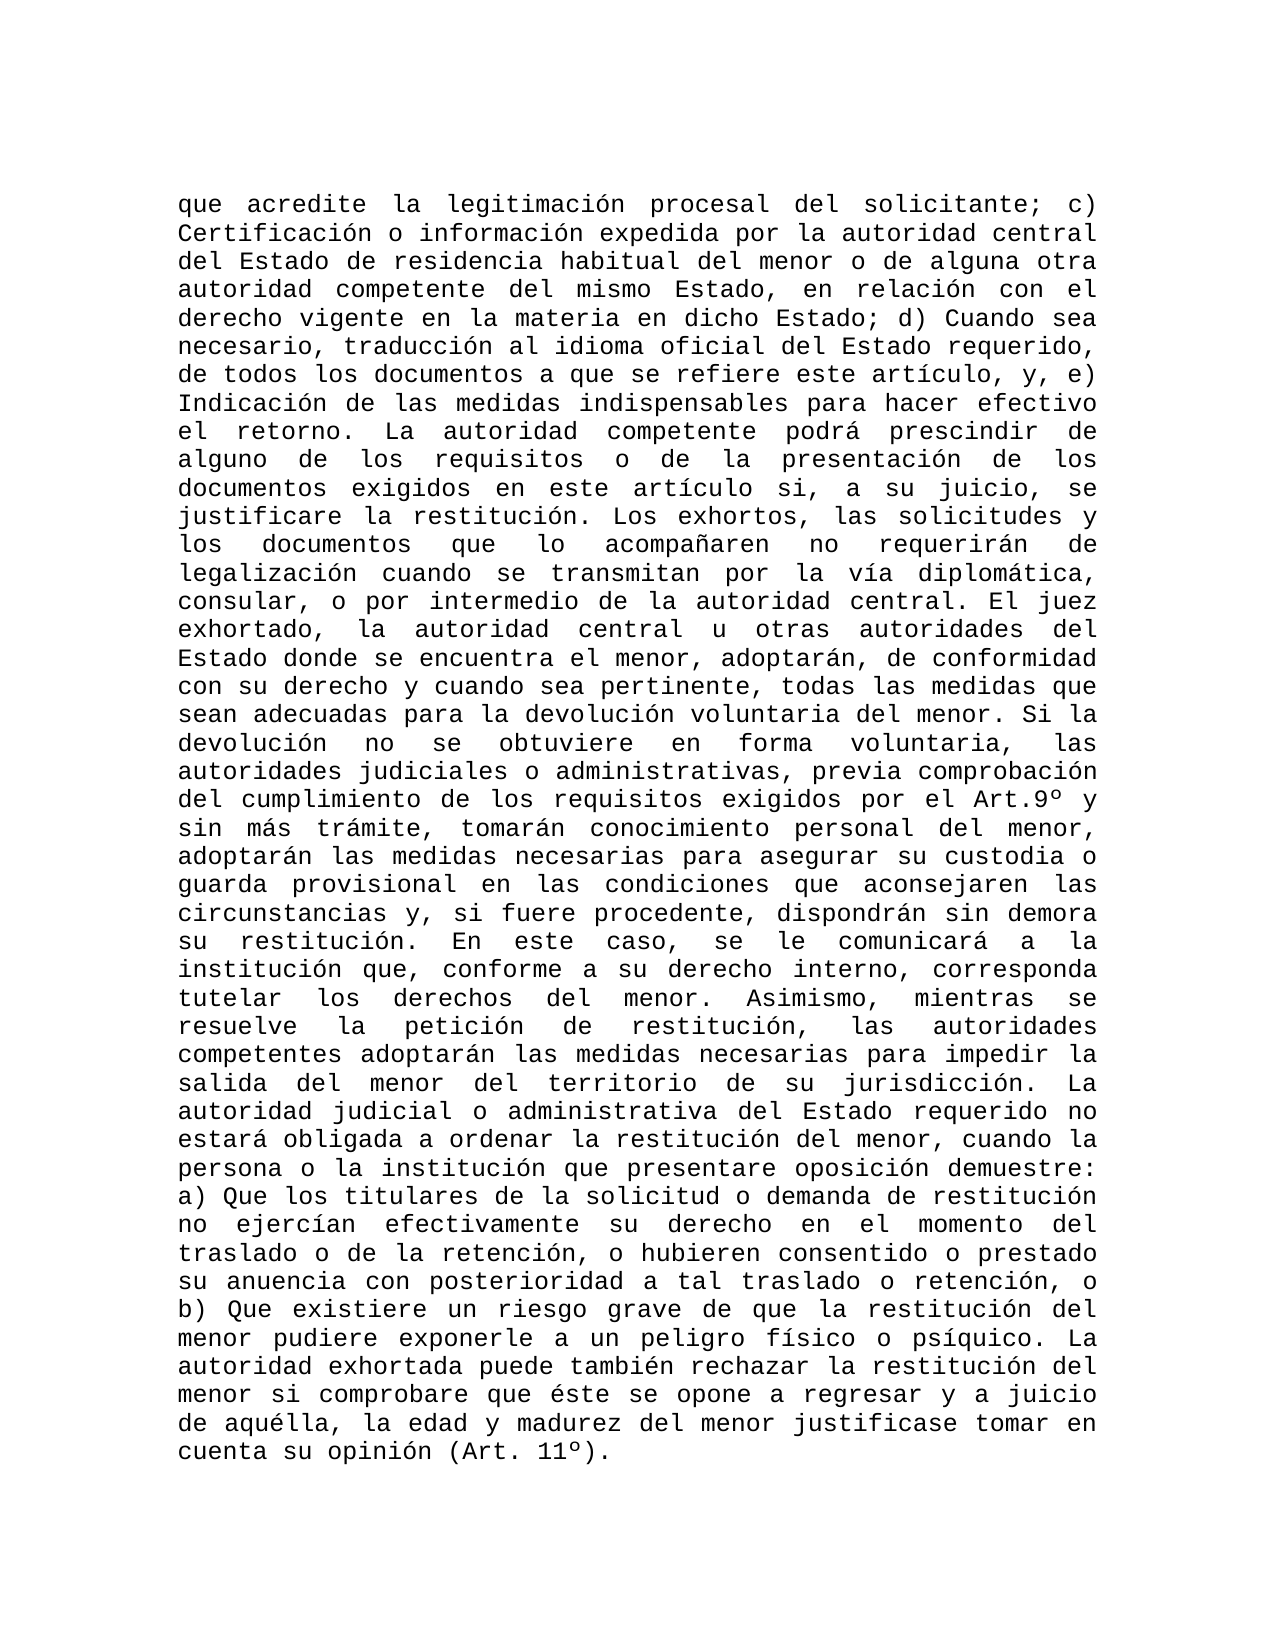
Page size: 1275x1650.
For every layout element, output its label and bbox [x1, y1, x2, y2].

text [177, 192, 1098, 1467]
